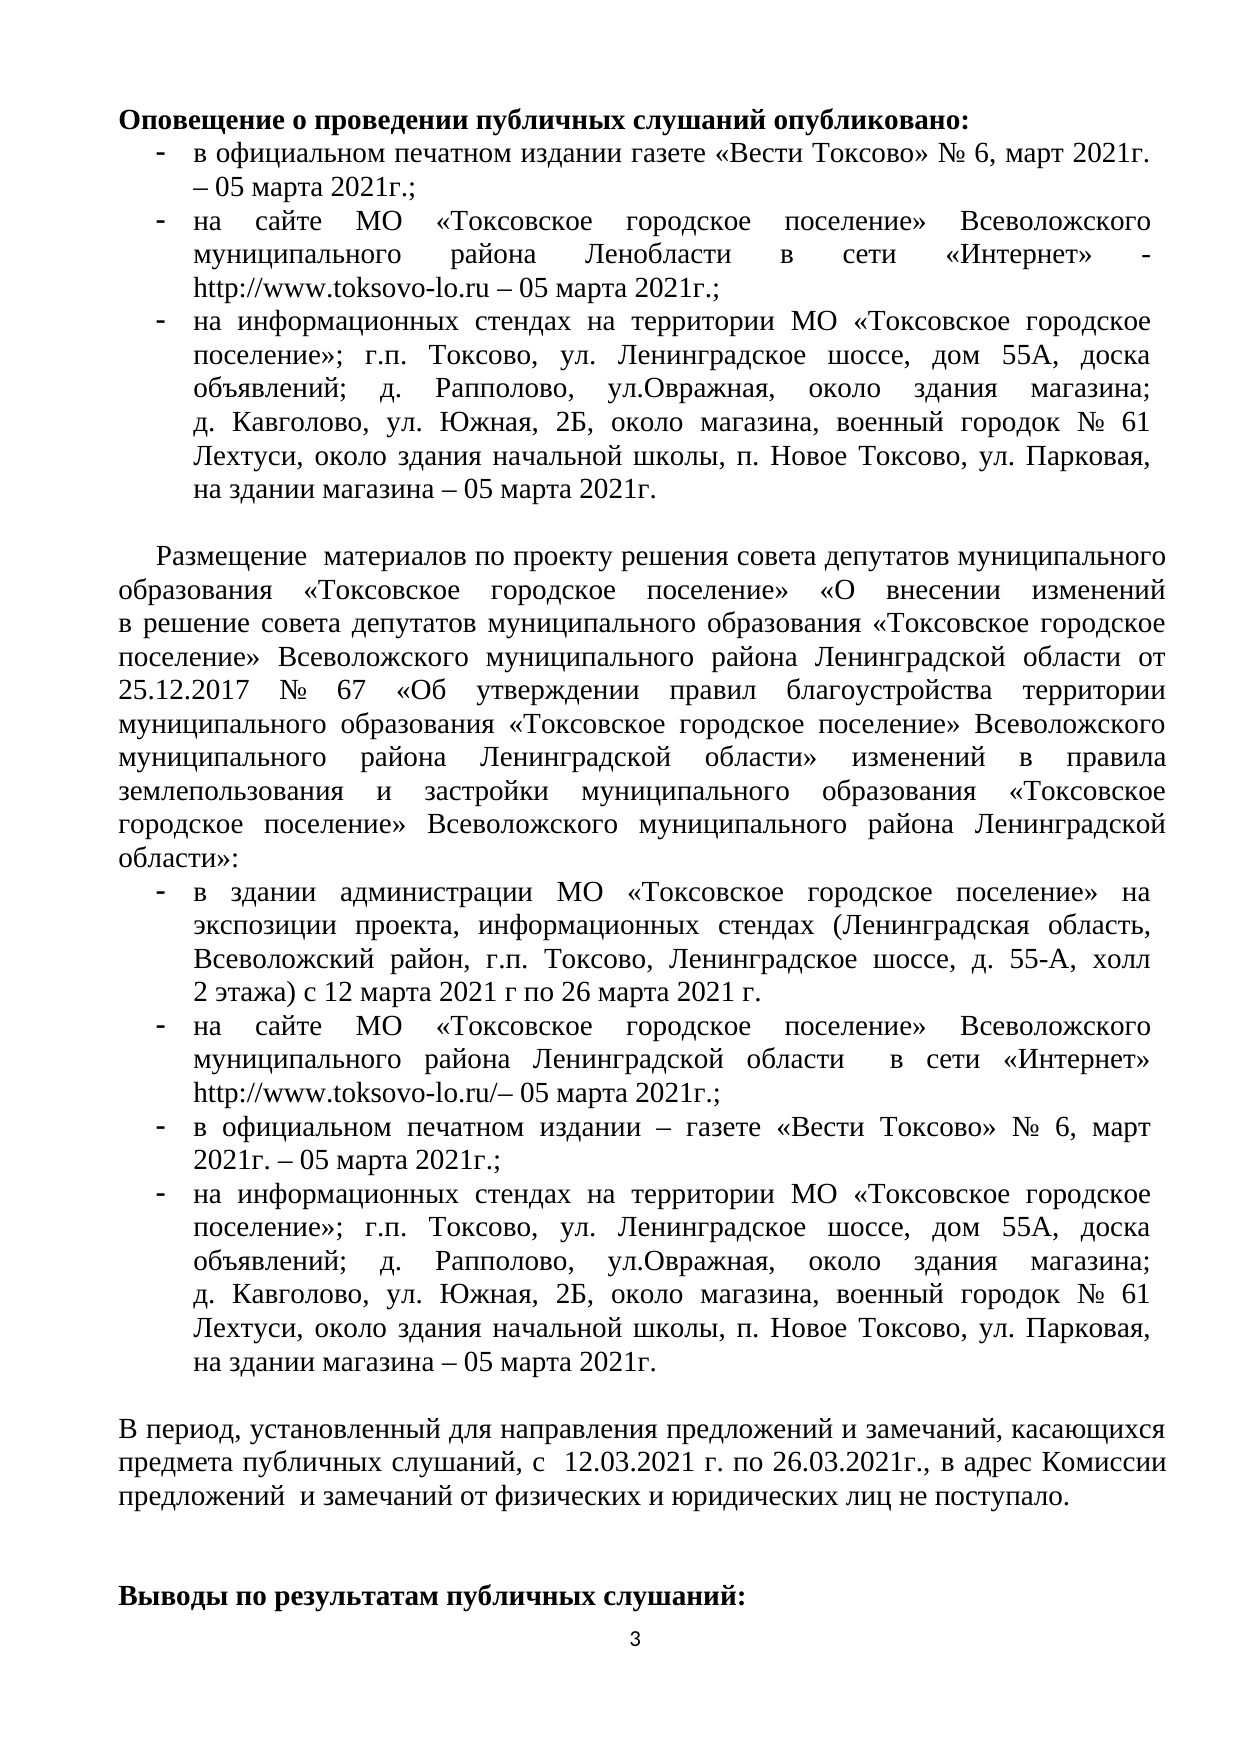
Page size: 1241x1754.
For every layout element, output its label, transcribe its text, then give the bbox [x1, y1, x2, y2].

list на сайте МО «Токсовское городское поселение» Всеволожского муниципального района Ленинградской области в сети «Интернет» http://www.toksovo-lo.ru/– 05 марта 2021г.; [156, 1008, 1152, 1109]
list на информационных стендах на территории МО «Токсовское городское поселение»; г.п. Токсово, ул. Ленинградское шоссе, дом 55А, доска объявлений; д. Рапполово, ул.Овражная, около здания магазина; д. Кавголово, ул. Южная, 2Б, около магазина, военный городок № 61 Лехтуси, около здания начальной школы, п. Новое Токсово, ул. Парковая, на здании магазина – 05 марта 2021г. [156, 1176, 1152, 1377]
list в официальном печатном издании – газете «Вести Токсово» № 6, март 2021г. – 05 марта 2021г.; [156, 1109, 1152, 1176]
list на информационных стендах на территории МО «Токсовское городское поселение»; г.п. Токсово, ул. Ленинградское шоссе, дом 55А, доска объявлений; д. Рапполово, ул.Овражная, около здания магазина; д. Кавголово, ул. Южная, 2Б, около магазина, военный городок № 61 Лехтуси, около здания начальной школы, п. Новое Токсово, ул. Парковая, на здании магазина – 05 марта 2021г. [156, 303, 1152, 505]
text В период, установленный для направления предложений и замечаний, касающихся предмета публичных слушаний, с 12.03.2021 г. по 26.03.2021г., в адрес Комиссии предложений и замечаний от физических и юридических лиц не поступало. [118, 1411, 1167, 1511]
text Оповещение о проведении публичных слушаний опубликовано: [118, 102, 1152, 135]
list в официальном печатном издании газете «Вести Токсово» № 6, март 2021г. – 05 марта 2021г.; [156, 135, 1152, 203]
list в здании администрации МО «Токсовское городское поселение» на экспозиции проекта, информационных стендах (Ленинградская область, Всеволожский район, г.п. Токсово, Ленинградское шоссе, д. 55-А, холл 2 этажа) с 12 марта 2021 г по 26 марта 2021 г. [156, 874, 1152, 1008]
text Размещение материалов по проекту решения совета депутатов муниципального образования «Токсовское городское поселение» «О внесении изменений в решение совета депутатов муниципального образования «Токсовское городское поселение» Всеволожского муниципального района Ленинградской области от 25.12.2017 № 67 «Об утверждении правил благоустройства территории муниципального образования «Токсовское городское поселение» Всеволожского муниципального района Ленинградской области» изменений в правила землепользования и застройки муниципального образования «Токсовское городское поселение» Всеволожского муниципального района Ленинградской области»: [118, 538, 1167, 874]
list на сайте МО «Токсовское городское поселение» Всеволожского муниципального района Ленобласти в сети «Интернет» - http://www.toksovo-lo.ru – 05 марта 2021г.; [156, 203, 1152, 303]
text Выводы по результатам публичных слушаний: [118, 1578, 1152, 1612]
